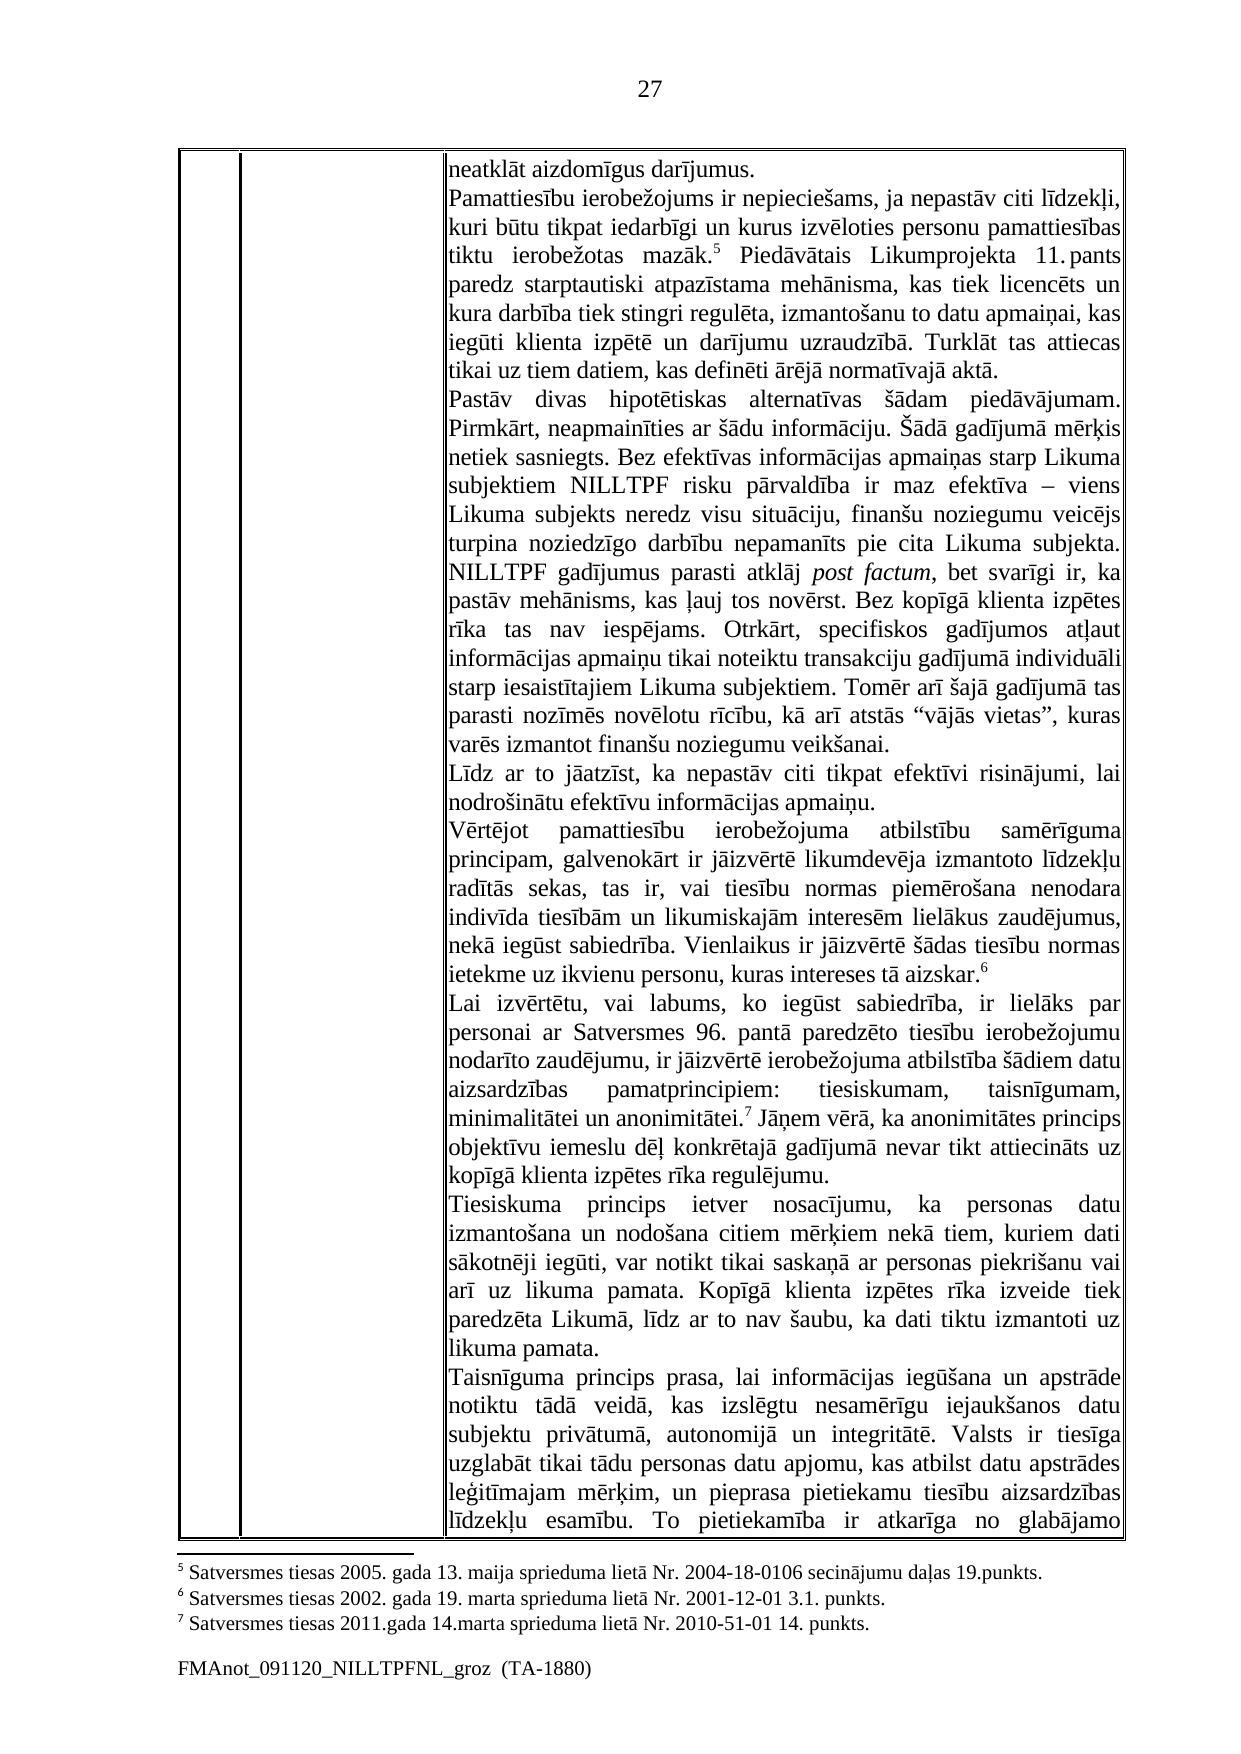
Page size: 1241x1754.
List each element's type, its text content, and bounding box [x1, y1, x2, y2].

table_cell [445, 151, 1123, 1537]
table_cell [240, 149, 445, 1537]
table_cell 2. [180, 149, 240, 1537]
